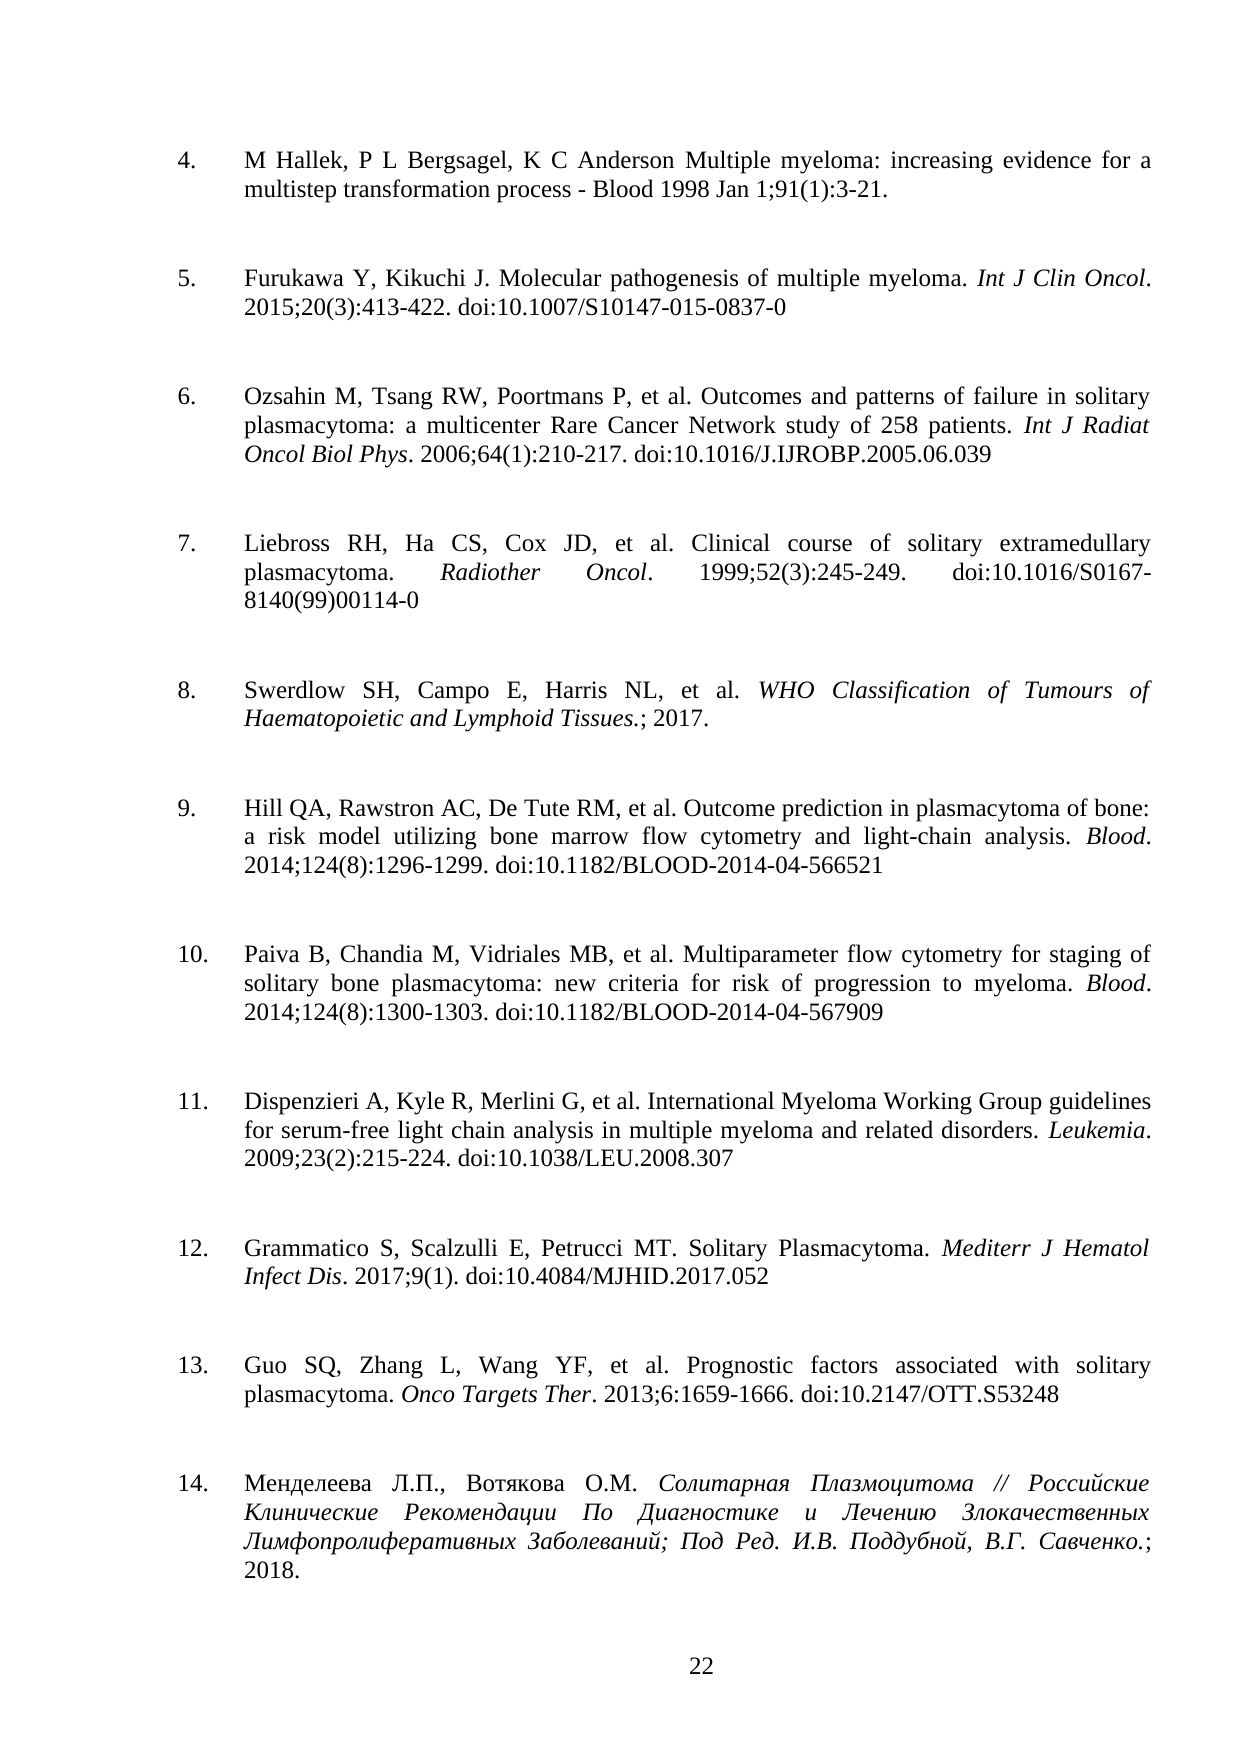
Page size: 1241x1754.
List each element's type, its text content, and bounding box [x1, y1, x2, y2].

text 14. Менделеева Л.П., Вотякова О.М. Солитарная Плазмоцитома // Российские Клинические Рекомендации По Диагностике и Лечению Злокачественных Лимфопролиферативных Заболеваний; Под Ред. И.В. Поддубной, В.Г. Савченко.; 2018. [177, 1468, 1152, 1583]
text 8. Swerdlow SH, Campo E, Harris NL, et al. WHO Classification of Tumours of Haematopoietic and Lymphoid Tissues.; 2017. [177, 675, 1152, 732]
text 5. Furukawa Y, Kikuchi J. Molecular pathogenesis of multiple myeloma. Int J Clin Oncol. 2015;20(3):413-422. doi:10.1007/S10147-015-0837-0 [177, 263, 1152, 321]
text 7. Liebross RH, Ha CS, Cox JD, et al. Clinical course of solitary extramedullary plasmacytoma. Radiother Oncol. 1999;52(3):245-249. doi:10.1016/S0167-8140(99)00114-0 [177, 528, 1152, 614]
text 9. Hill QA, Rawstron AC, De Tute RM, et al. Outcome prediction in plasmacytoma of bone: a risk model utilizing bone marrow flow cytometry and light-chain analysis. Blood. 2014;124(8):1296-1299. doi:10.1182/BLOOD-2014-04-566521 [177, 793, 1152, 879]
text 6. Ozsahin M, Tsang RW, Poortmans P, et al. Outcomes and patterns of failure in solitary plasmacytoma: a multicenter Rare Cancer Network study of 258 patients. Int J Radiat Oncol Biol Phys. 2006;64(1):210-217. doi:10.1016/J.IJROBP.2005.06.039 [177, 381, 1152, 468]
text 13. Guo SQ, Zhang L, Wang YF, et al. Prognostic factors associated with solitary plasmacytoma. Onco Targets Ther. 2013;6:1659-1666. doi:10.2147/OTT.S53248 [177, 1351, 1152, 1408]
text 4. M Hallek, P L Bergsagel, K C Anderson Multiple myeloma: increasing evidence for a multistep transformation process - Blood 1998 Jan 1;91(1):3-21. [177, 146, 1152, 203]
text 12. Grammatico S, Scalzulli E, Petrucci MT. Solitary Plasmacytoma. Mediterr J Hematol Infect Dis. 2017;9(1). doi:10.4084/MJHID.2017.052 [177, 1233, 1152, 1290]
text 10. Paiva B, Chandia M, Vidriales MB, et al. Multiparameter flow cytometry for staging of solitary bone plasmacytoma: new criteria for risk of progression to myeloma. Blood. 2014;124(8):1300-1303. doi:10.1182/BLOOD-2014-04-567909 [177, 939, 1152, 1026]
text 11. Dispenzieri A, Kyle R, Merlini G, et al. International Myeloma Working Group guidelines for serum-free light chain analysis in multiple myeloma and related disorders. Leukemia. 2009;23(2):215-224. doi:10.1038/LEU.2008.307 [177, 1086, 1152, 1172]
